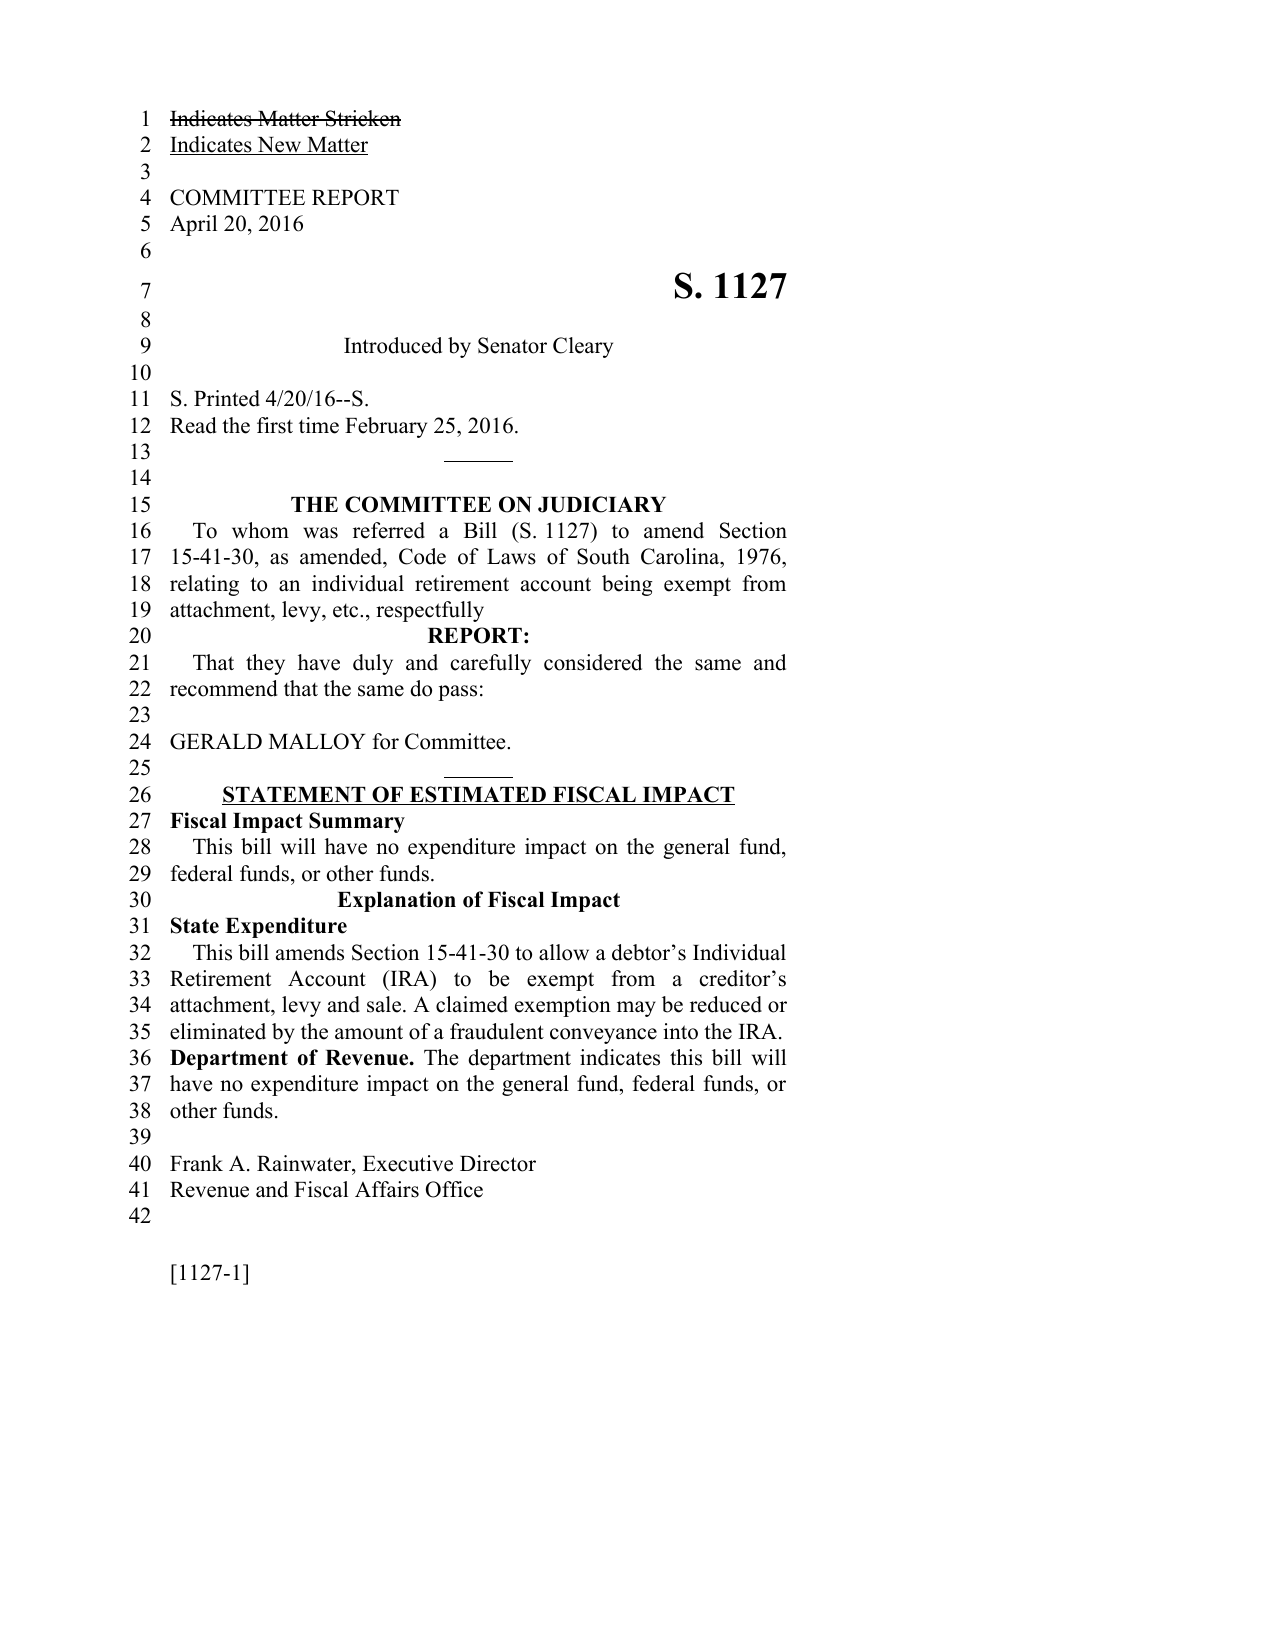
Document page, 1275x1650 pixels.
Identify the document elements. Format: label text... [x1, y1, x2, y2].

text THE COMMITTEE ON JUDICIARY [169, 491, 787, 517]
text S. Printed 4/20/16--S. [169, 385, 787, 412]
text Indicates Matter Stricken [169, 105, 787, 131]
text That they have duly and carefully considered the same and recommend that the same do pass: [169, 649, 787, 702]
text Revenue and Fiscal Affairs Office [169, 1176, 787, 1202]
text COMMITTEE REPORT [169, 184, 787, 210]
text This bill will have no expenditure impact on the general fund, federal funds, or other funds. [169, 833, 787, 886]
text Read the first time February 25, 2016. [169, 412, 787, 438]
text GERALD MALLOY for Committee. [169, 728, 787, 754]
text April 20, 2016 [169, 210, 787, 237]
text S. 1127 [169, 263, 787, 306]
text REPORT: [169, 622, 787, 649]
text To whom was referred a Bill (S. 1127) to amend Section 15-41-30, as amended, Code of Laws of South Carolina, 1976, relating to an individual retirement account being exempt from attachment, levy, etc., respectfully [169, 517, 787, 622]
text Department of Revenue. The department indicates this bill will have no expenditure impact on the general fund, federal funds, or other funds. [169, 1044, 787, 1123]
text Introduced by Senator Cleary [169, 333, 787, 359]
text Fiscal Impact Summary [169, 807, 787, 833]
text Indicates New Matter [169, 131, 787, 158]
text This bill amends Section 15-41-30 to allow a debtor’s Individual Retirement Account (IRA) to be exempt from a creditor’s attachment, levy and sale. A claimed exemption may be reduced or eliminated by the amount of a fraudulent conveyance into the IRA. [169, 939, 787, 1044]
text Frank A. Rainwater, Executive Director [169, 1149, 787, 1176]
text STATEMENT OF ESTIMATED FISCAL IMPACT [169, 781, 787, 807]
text Explanation of Fiscal Impact [169, 886, 787, 912]
text State Expenditure [169, 912, 787, 939]
